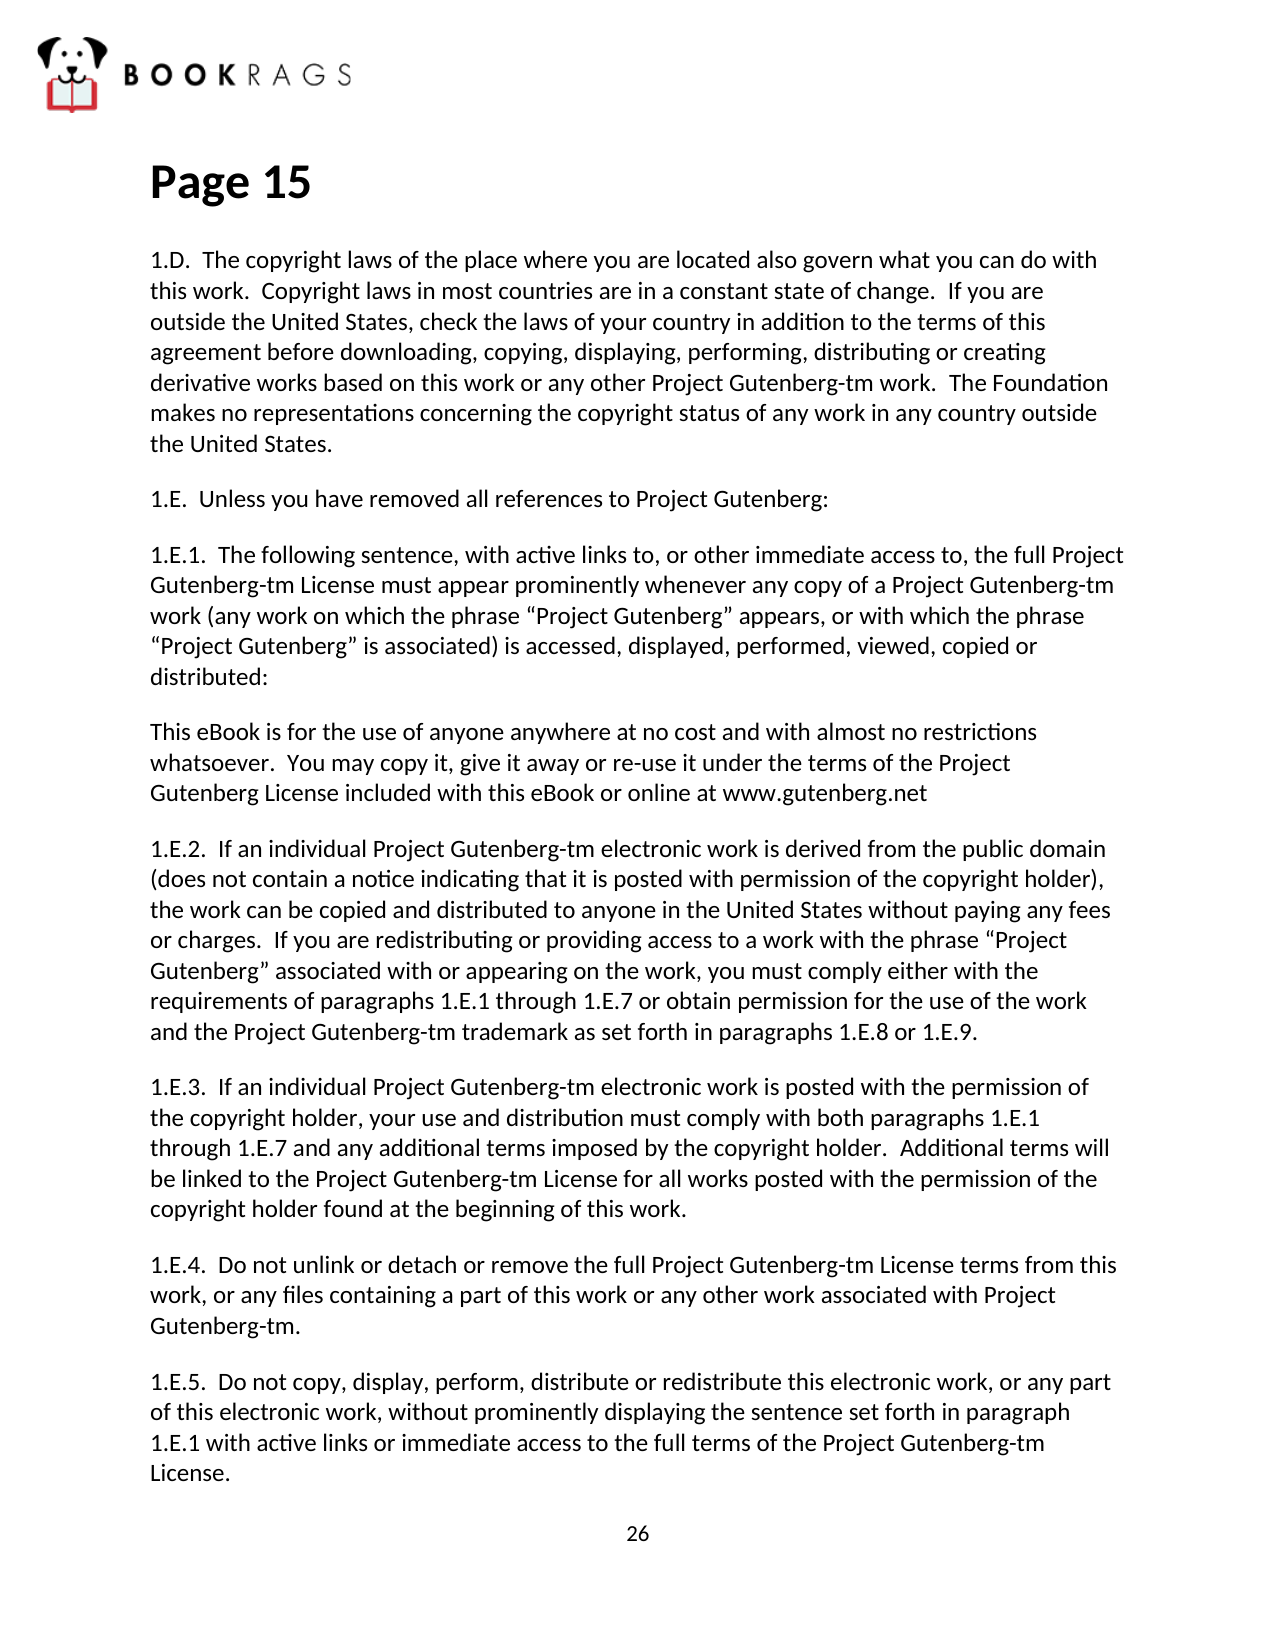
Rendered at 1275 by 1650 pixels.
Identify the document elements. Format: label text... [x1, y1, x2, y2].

text 1.E. Unless you have removed all references to Project Gutenberg: [150, 483, 1125, 514]
picture [37, 37, 351, 113]
text Page 15 [150, 150, 1125, 211]
text 1.E.1. The following sentence, with active links to, or other immediate access to, the full Project Gutenberg-tm License must appear prominently whenever any copy of a Project Gutenberg-tm work (any work on which the phrase “Project Gutenberg” appears, or with which the phrase “Project Gutenberg” is associated) is accessed, displayed, performed, viewed, copied or distributed: [150, 539, 1125, 691]
text 1.E.3. If an individual Project Gutenberg-tm electronic work is posted with the permission of the copyright holder, your use and distribution must comply with both paragraphs 1.E.1 through 1.E.7 and any additional terms imposed by the copyright holder. Additional terms will be linked to the Project Gutenberg-tm License for all works posted with the permission of the copyright holder found at the beginning of this work. [150, 1072, 1125, 1224]
text 1.E.5. Do not copy, display, perform, distribute or redistribute this electronic work, or any part of this electronic work, without prominently displaying the sentence set forth in paragraph 1.E.1 with active links or immediate access to the full terms of the Project Gutenberg-tm License. [150, 1366, 1125, 1488]
text 1.E.2. If an individual Project Gutenberg-tm electronic work is derived from the public domain (does not contain a notice indicating that it is posted with permission of the copyright holder), the work can be copied and distributed to anyone in the United States without paying any fees or charges. If you are redistributing or providing access to a work with the phrase “Project Gutenberg” associated with or appearing on the work, you must comply either with the requirements of paragraphs 1.E.1 through 1.E.7 or obtain permission for the use of the work and the Project Gutenberg-tm trademark as set forth in paragraphs 1.E.8 or 1.E.9. [150, 833, 1125, 1047]
text 1.E.4. Do not unlink or detach or remove the full Project Gutenberg-tm License terms from this work, or any files containing a part of this work or any other work associated with Project Gutenberg-tm. [150, 1249, 1125, 1341]
text 1.D. The copyright laws of the place where you are located also govern what you can do with this work. Copyright laws in most countries are in a constant state of change. If you are outside the United States, check the laws of your country in addition to the terms of this agreement before downloading, copying, displaying, performing, distributing or creating derivative works based on this work or any other Project Gutenberg-tm work. The Foundation makes no representations concerning the copyright status of any work in any country outside the United States. [150, 244, 1125, 458]
text This eBook is for the use of anyone anywhere at no cost and with almost no restrictions whatsoever. You may copy it, give it away or re-use it under the terms of the Project Gutenberg License included with this eBook or online at www.gutenberg.net [150, 716, 1125, 808]
